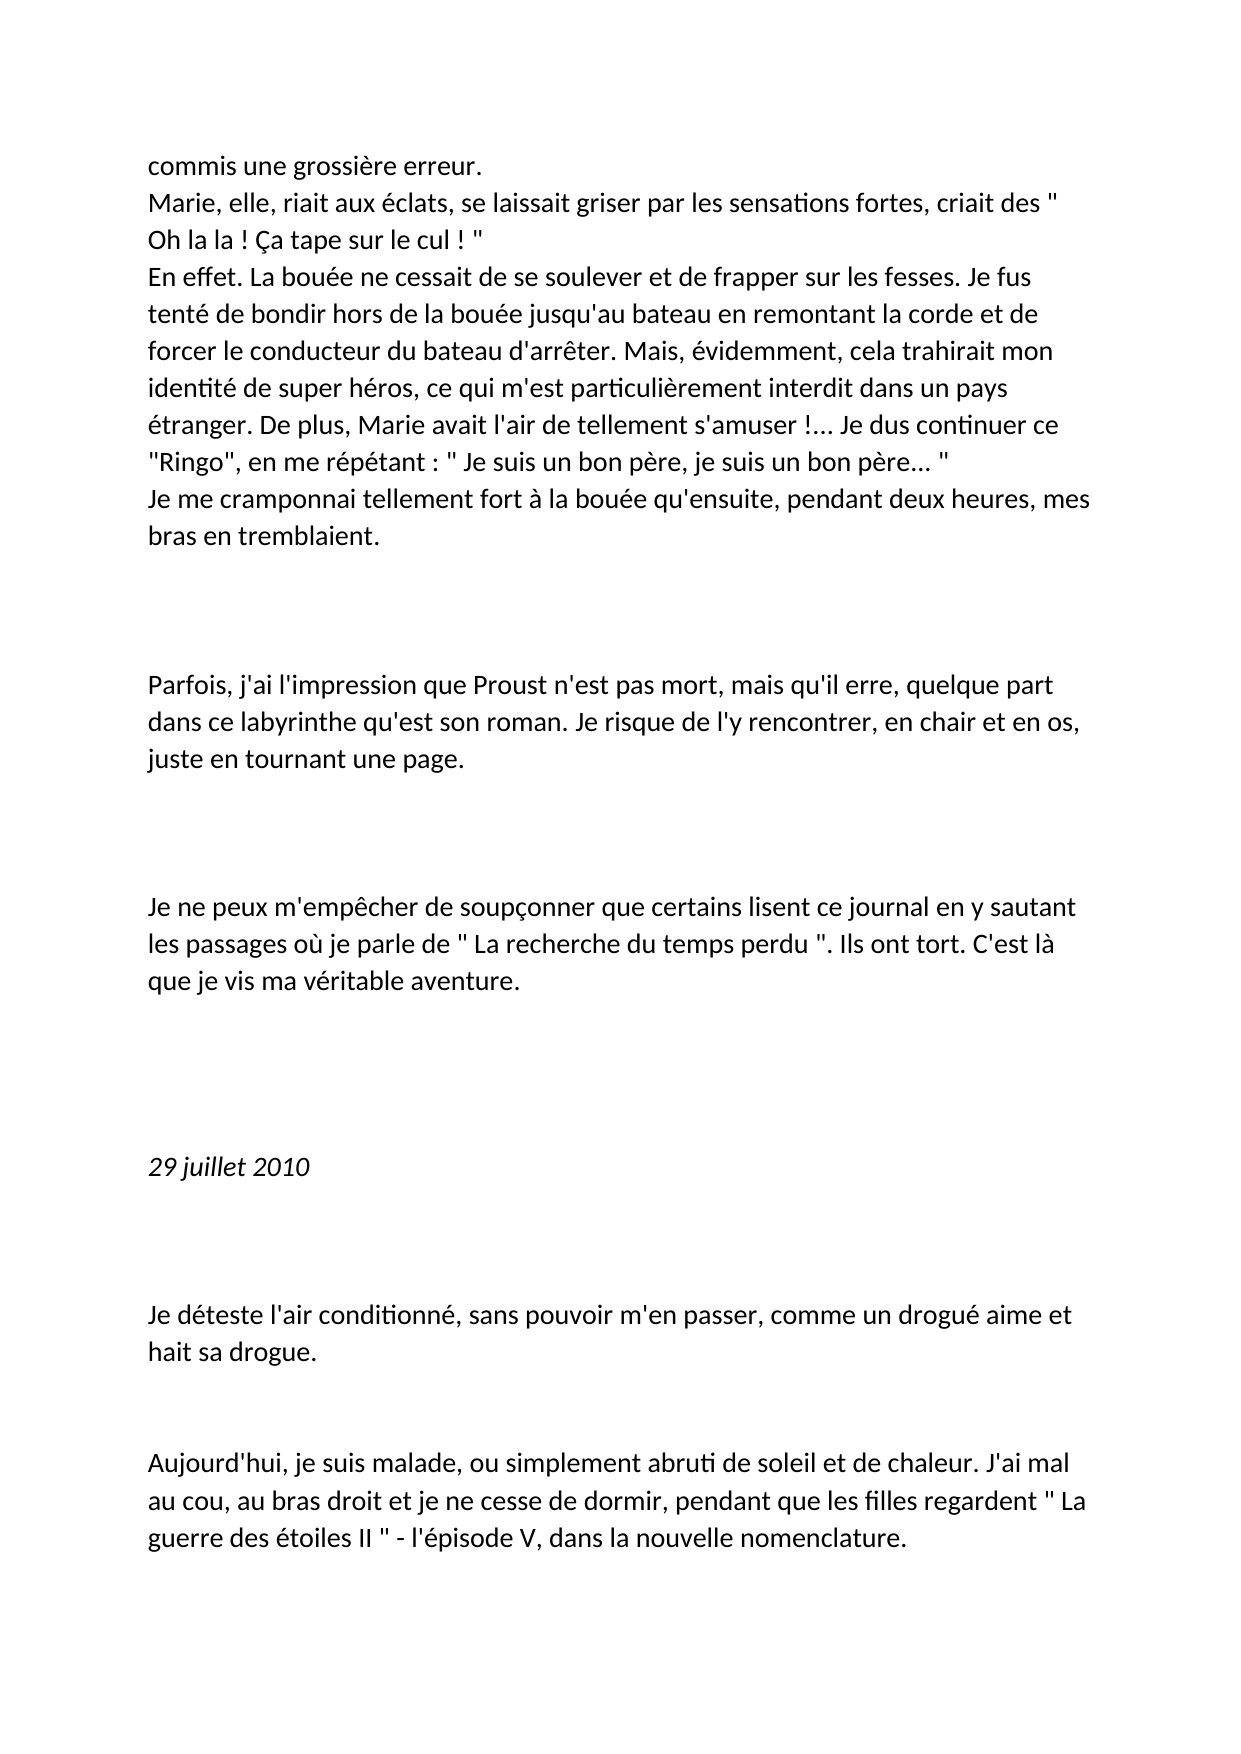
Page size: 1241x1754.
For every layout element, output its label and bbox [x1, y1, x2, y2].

text [148, 148, 1093, 1591]
